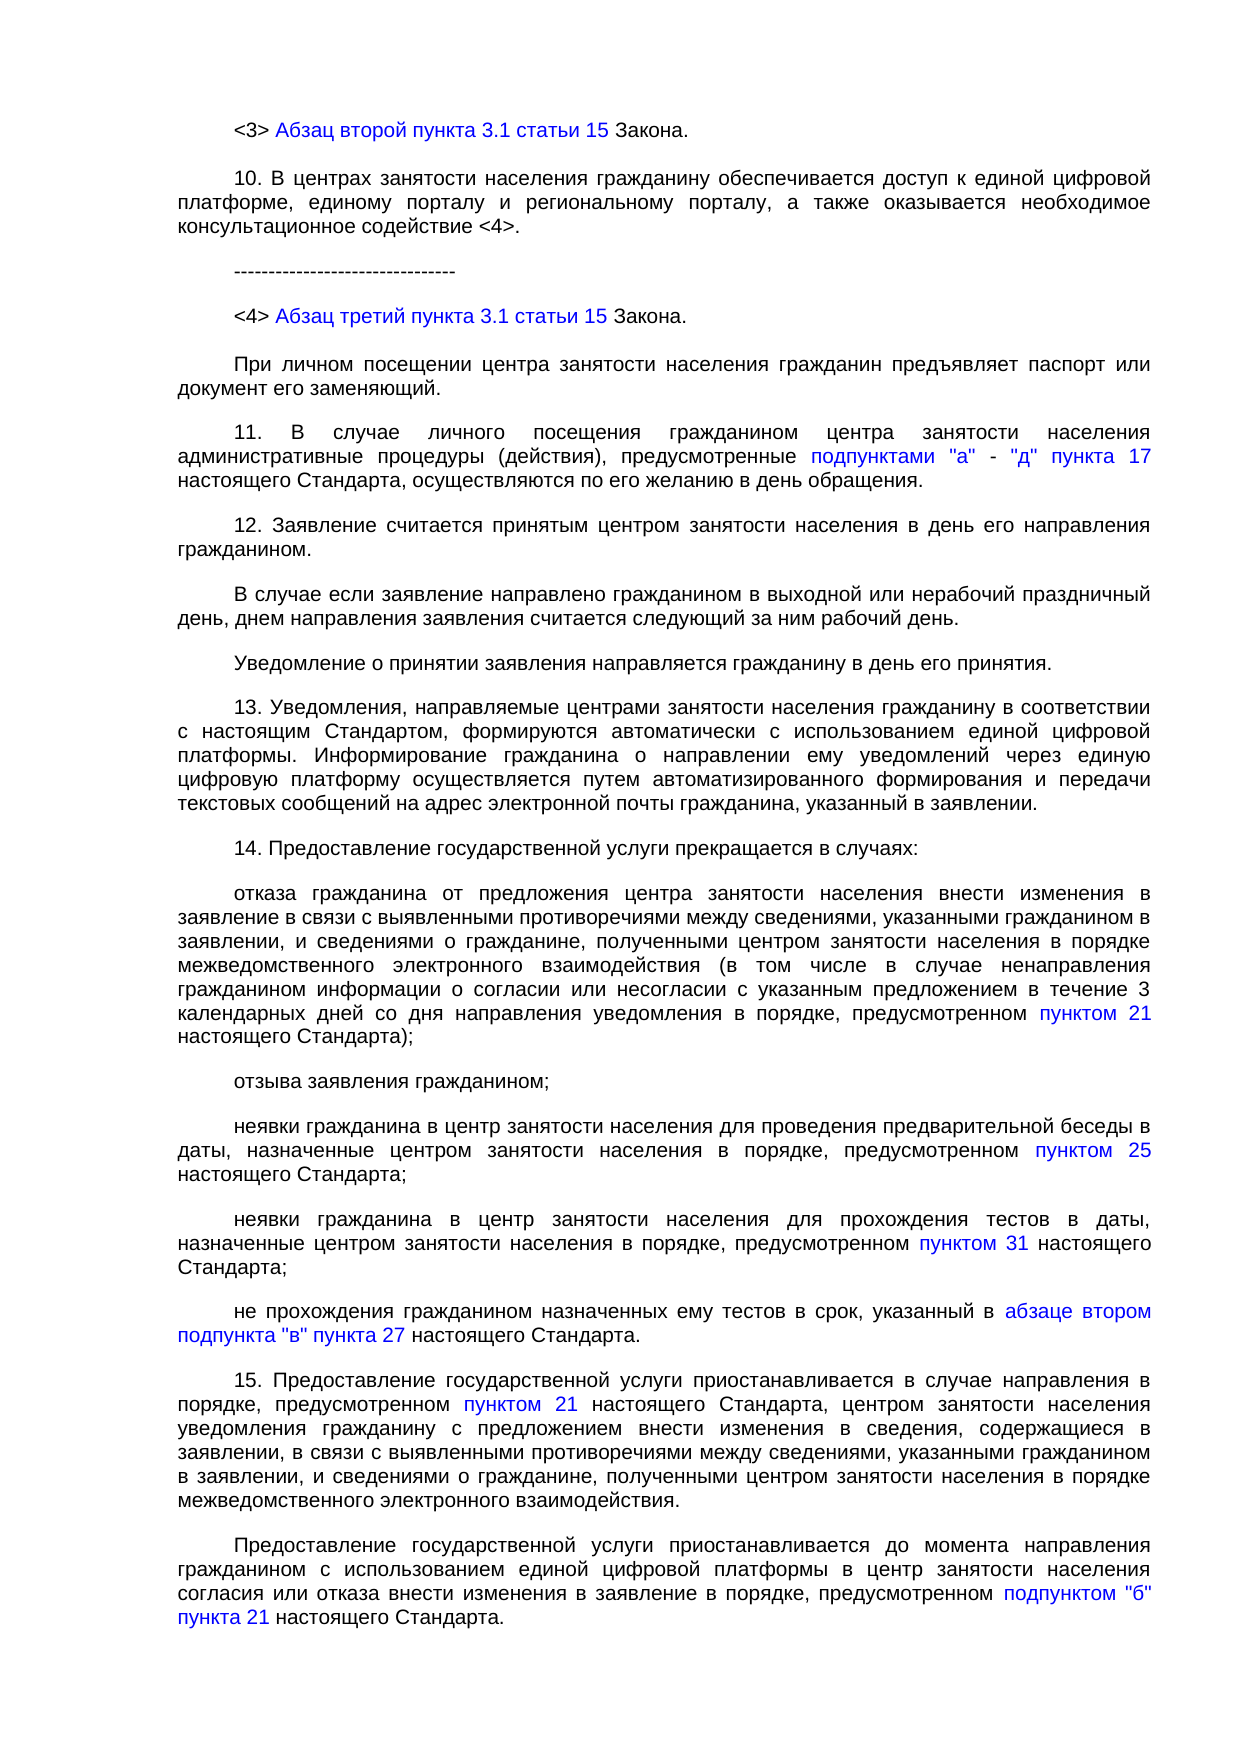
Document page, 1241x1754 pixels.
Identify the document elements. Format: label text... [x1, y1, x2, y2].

text отказа гражданина от предложения центра занятости населения внести изменения в заявление в связи с выявленными противоречиями между сведениями, указанными гражданином в заявлении, и сведениями о гражданине, полученными центром занятости населения в порядке межведомственного электронного взаимодействия (в том числе в случае ненаправления гражданином информации о согласии или несогласии с указанным предложением в течение 3 календарных дней со дня направления уведомления в порядке, предусмотренном пунктом 21 настоящего Стандарта); [177, 881, 1152, 1048]
text 10. В центрах занятости населения гражданину обеспечивается доступ к единой цифровой платформе, единому порталу и региональному порталу, а также оказывается необходимое консультационное содействие <4>. [177, 166, 1152, 238]
text Предоставление государственной услуги приостанавливается до момента направления гражданином с использованием единой цифровой платформы в центр занятости населения согласия или отказа внести изменения в заявление в порядке, предусмотренном подпунктом "б" пункта 21 настоящего Стандарта. [177, 1533, 1152, 1628]
text 13. Уведомления, направляемые центрами занятости населения гражданину в соответствии с настоящим Стандартом, формируются автоматически с использованием единой цифровой платформы. Информирование гражданина о направлении ему уведомлений через единую цифровую платформу осуществляется путем автоматизированного формирования и передачи текстовых сообщений на адрес электронной почты гражданина, указанный в заявлении. [177, 695, 1152, 815]
text Уведомление о принятии заявления направляется гражданину в день его принятия. [177, 650, 1152, 674]
text 15. Предоставление государственной услуги приостанавливается в случае направления в порядке, предусмотренном пунктом 21 настоящего Стандарта, центром занятости населения уведомления гражданину с предложением внести изменения в сведения, содержащиеся в заявлении, в связи с выявленными противоречиями между сведениями, указанными гражданином в заявлении, и сведениями о гражданине, полученными центром занятости населения в порядке межведомственного электронного взаимодействия. [177, 1368, 1152, 1512]
text не прохождения гражданином назначенных ему тестов в срок, указанный в абзаце втором подпункта "в" пункта 27 настоящего Стандарта. [177, 1299, 1152, 1347]
text отзыва заявления гражданином; [177, 1069, 1152, 1093]
text <3> Абзац второй пункта 3.1 статьи 15 Закона. [177, 118, 1152, 142]
text -------------------------------- [177, 259, 1152, 283]
text В случае если заявление направлено гражданином в выходной или нерабочий праздничный день, днем направления заявления считается следующий за ним рабочий день. [177, 582, 1152, 629]
text неявки гражданина в центр занятости населения для прохождения тестов в даты, назначенные центром занятости населения в порядке, предусмотренном пунктом 31 настоящего Стандарта; [177, 1207, 1152, 1278]
text 11. В случае личного посещения гражданином центра занятости населения административные процедуры (действия), предусмотренные подпунктами "а" - "д" пункта 17 настоящего Стандарта, осуществляются по его желанию в день обращения. [177, 420, 1152, 492]
text 12. Заявление считается принятым центром занятости населения в день его направления гражданином. [177, 513, 1152, 561]
text При личном посещении центра занятости населения гражданин предъявляет паспорт или документ его заменяющий. [177, 351, 1152, 399]
text неявки гражданина в центр занятости населения для проведения предварительной беседы в даты, назначенные центром занятости населения в порядке, предусмотренном пунктом 25 настоящего Стандарта; [177, 1114, 1152, 1186]
text 14. Предоставление государственной услуги прекращается в случаях: [177, 836, 1152, 860]
text <4> Абзац третий пункта 3.1 статьи 15 Закона. [177, 303, 1152, 327]
